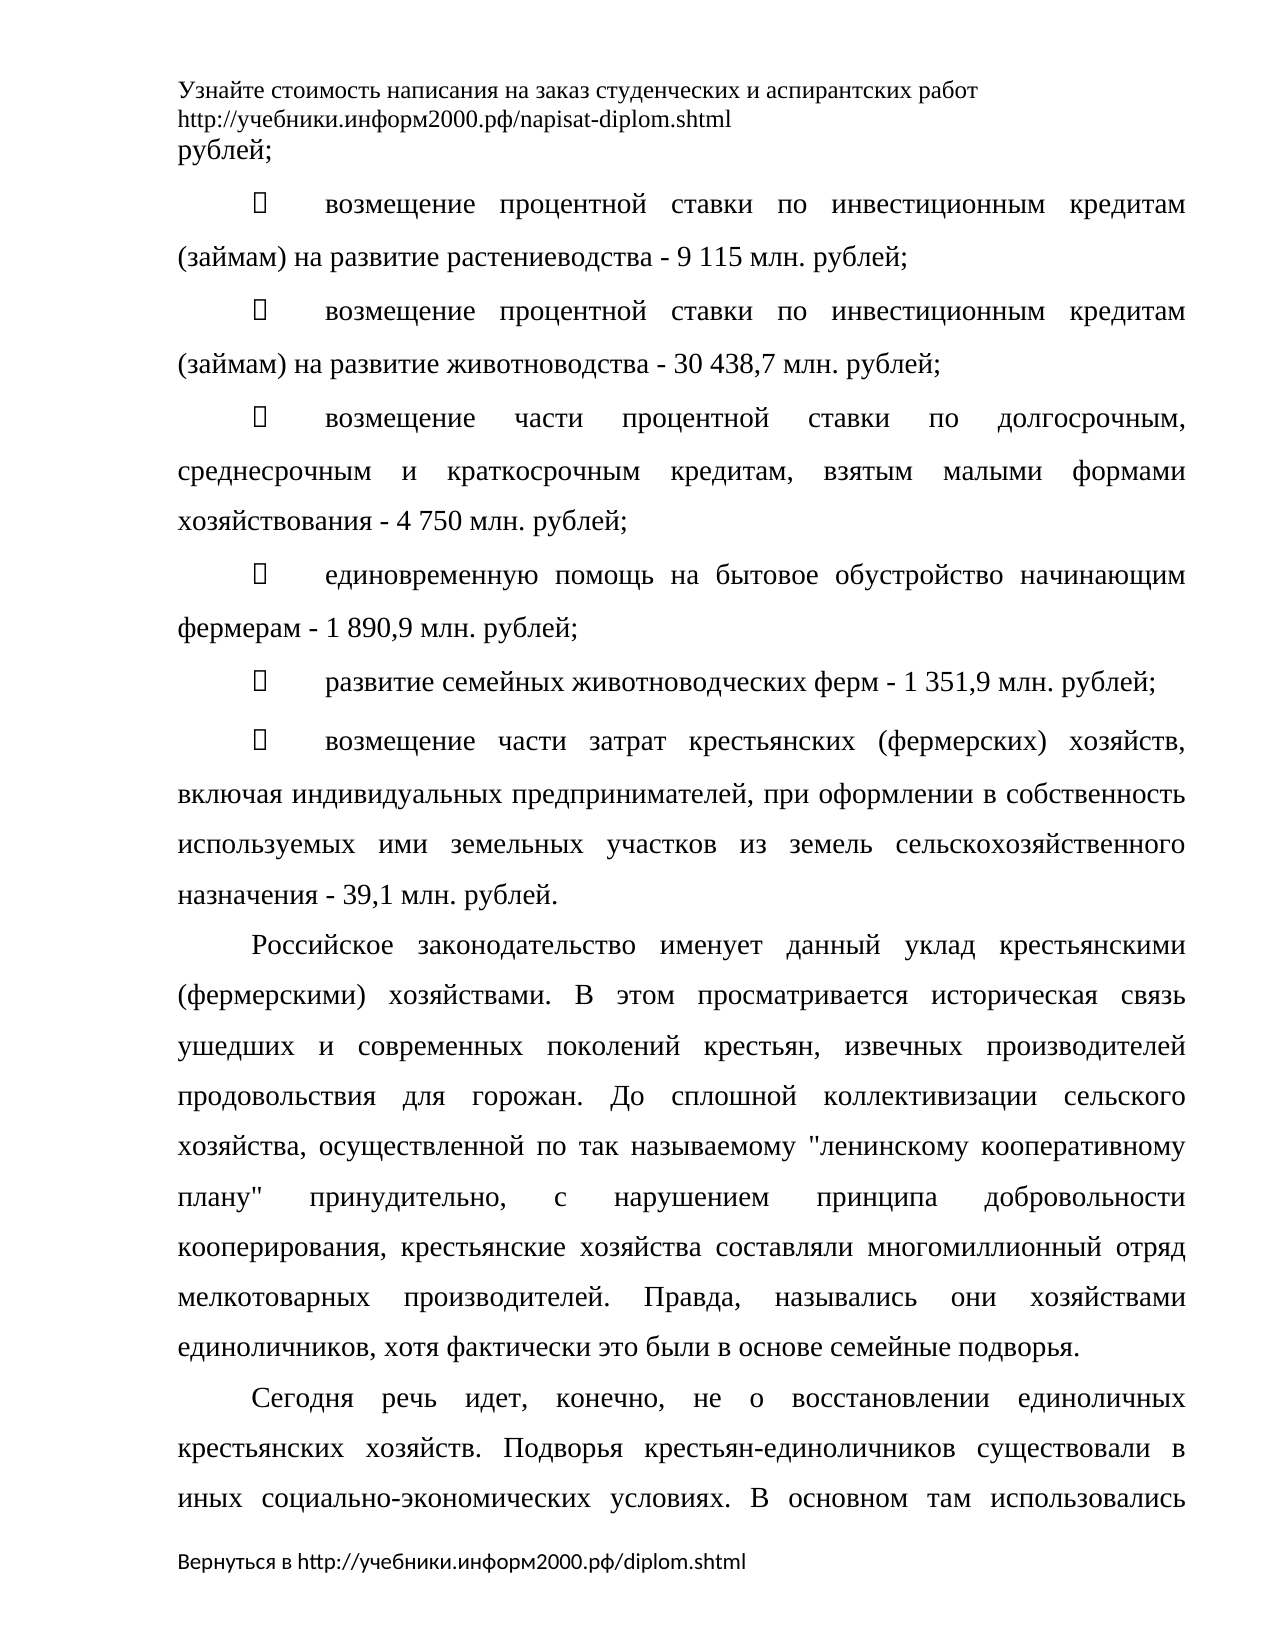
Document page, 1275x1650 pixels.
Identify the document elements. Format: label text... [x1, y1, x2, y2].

text  развитие семейных животноводческих ферм - 1 351,9 млн. рублей; [177, 660, 1186, 700]
text  возмещение части затрат крестьянских (фермерских) хозяйств, включая индивидуальных предпринимателей, при оформлении в собственность используемых ими земельных участков из земель сельскохозяйственного назначения - 39,1 млн. рублей. [177, 720, 1186, 910]
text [177, 132, 1186, 166]
text Российское законодательство именует данный уклад крестьянскими (фермерскими) хозяйствами. В этом просматривается историческая связь ушедших и современных поколений крестьян, извечных производителей продовольствия для горожан. До сплошной коллективизации сельского хозяйства, осуществленной по так называемому "ленинскому кооперативному плану" принудительно, с нарушением принципа добровольности кооперирования, крестьянские хозяйства составляли многомиллионный отряд мелкотоварных производителей. Правда, назывались они хозяйствами единоличников, хотя фактически это были в основе семейные подворья. [177, 927, 1186, 1363]
text  единовременную помощь на бытовое обустройство начинающим фермерам - 1 890,9 млн. рублей; [177, 553, 1186, 643]
text  возмещение процентной ставки по инвестиционным кредитам (займам) на развитие животноводства - 30 438,7 млн. рублей; [177, 289, 1186, 379]
text  возмещение процентной ставки по инвестиционным кредитам (займам) на развитие растениеводства - 9 115 млн. рублей; [177, 183, 1186, 273]
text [177, 1380, 1186, 1514]
text  возмещение части процентной ставки по долгосрочным, среднесрочным и краткосрочным кредитам, взятым малыми формами хозяйствования - 4 750 млн. рублей; [177, 396, 1186, 537]
